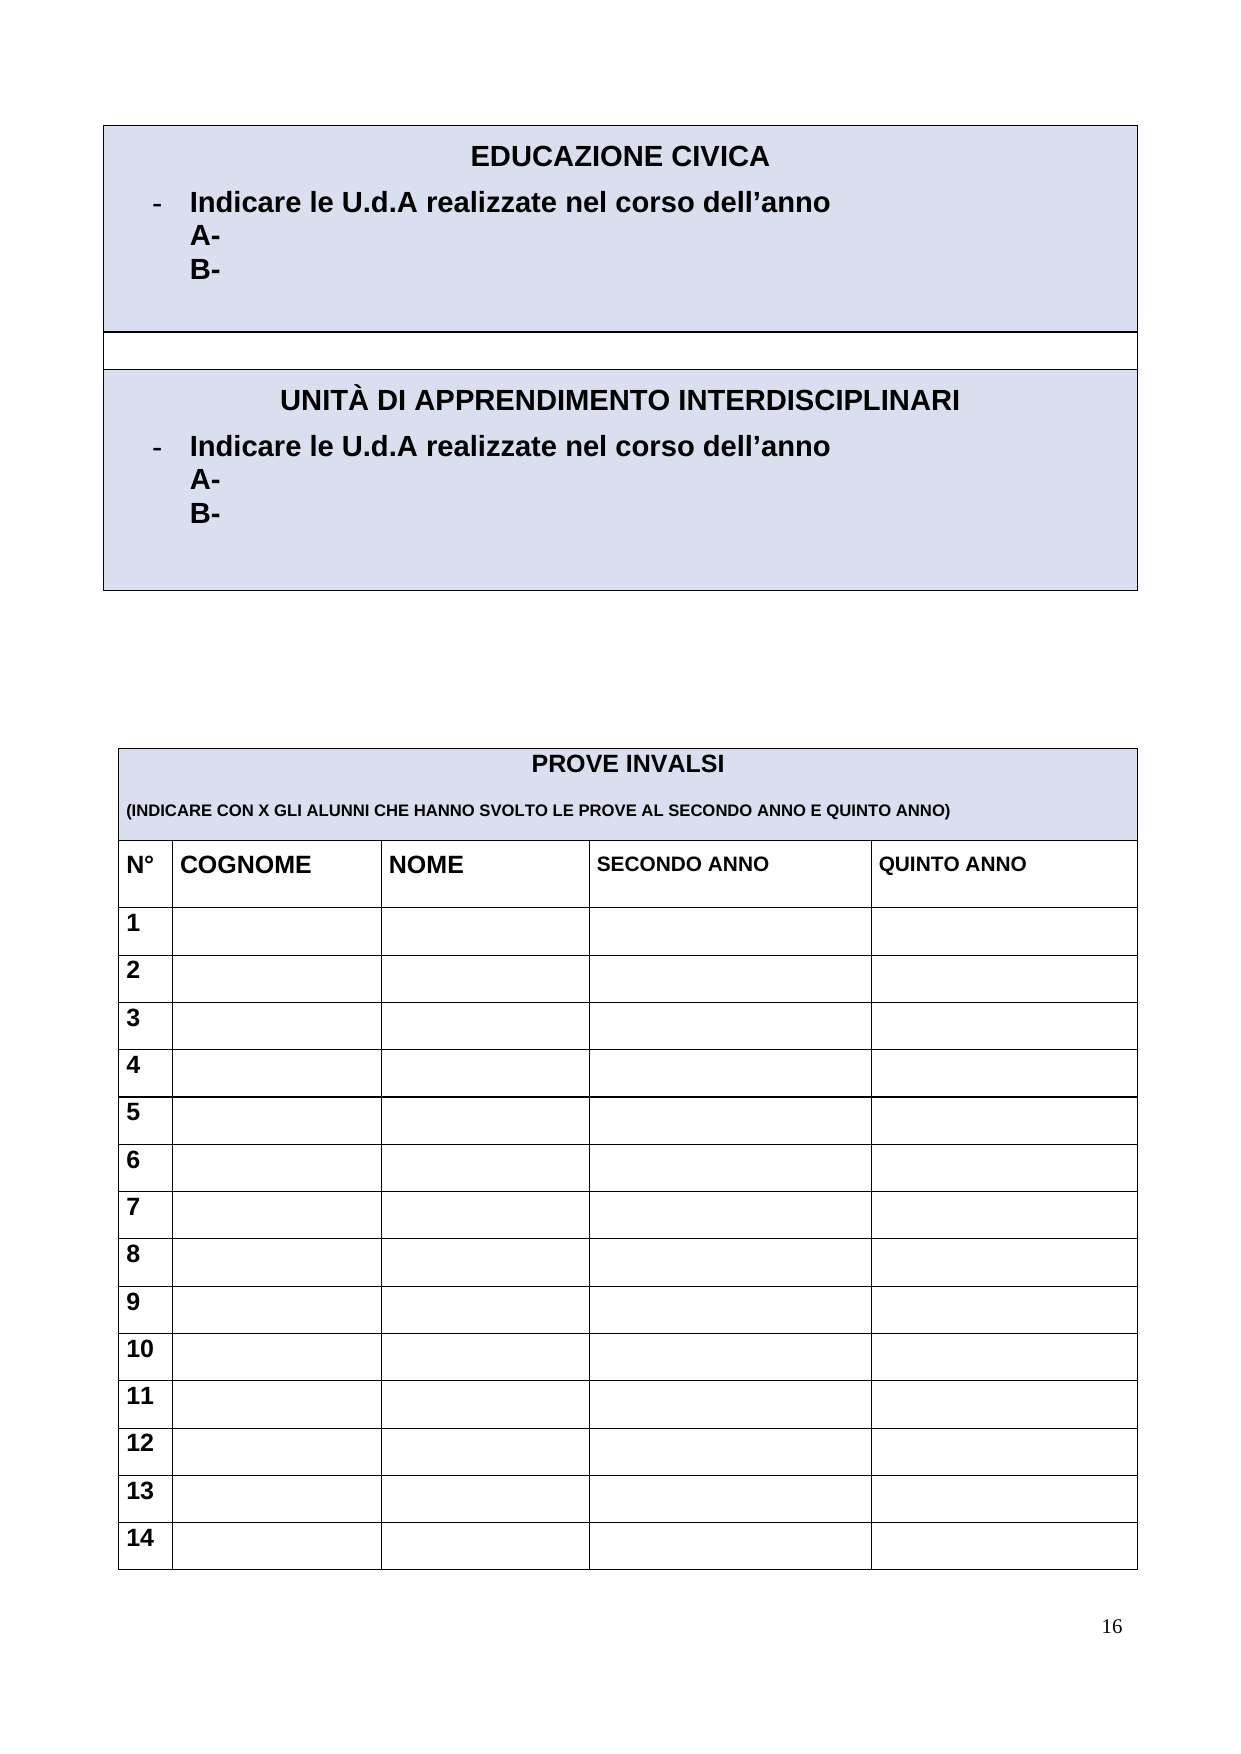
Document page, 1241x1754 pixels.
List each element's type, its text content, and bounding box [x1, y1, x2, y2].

table_cell [590, 1334, 871, 1380]
table_cell [872, 956, 1137, 1002]
table_cell 10 [119, 1334, 172, 1380]
table_cell [590, 1381, 871, 1427]
table_cell [382, 1050, 589, 1096]
table_cell [173, 1050, 381, 1096]
table_cell 5 [119, 1098, 172, 1144]
table_cell 3 [119, 1003, 172, 1049]
table_cell N° [119, 841, 172, 907]
table_cell [173, 1145, 381, 1191]
table_cell [382, 1098, 589, 1144]
table_cell [872, 1523, 1137, 1569]
table_cell 12 [119, 1429, 172, 1475]
table_cell [382, 1334, 589, 1380]
table_cell 13 [119, 1476, 172, 1522]
table_cell [872, 1098, 1137, 1144]
table_cell 7 [119, 1192, 172, 1238]
table_cell UNITÀ DI APPRENDIMENTO INTERDISCIPLINARI Indicare le U.d.A realizzate nel corso dell’anno A- B- [104, 370, 1137, 590]
table_cell [872, 1192, 1137, 1238]
table_cell [382, 1192, 589, 1238]
table_cell [590, 908, 871, 954]
table_cell COGNOME [173, 841, 381, 907]
table_cell [872, 1239, 1137, 1286]
table_cell 11 [119, 1381, 172, 1427]
table_cell [872, 1476, 1137, 1522]
table_cell [173, 1287, 381, 1333]
table_cell 9 [119, 1287, 172, 1333]
table_cell [173, 1334, 381, 1380]
table_cell [590, 1523, 871, 1569]
table_cell [872, 1145, 1137, 1191]
table_cell [590, 1239, 871, 1286]
table_cell [104, 333, 1137, 369]
table_cell [872, 1287, 1137, 1333]
table_cell 6 [119, 1145, 172, 1191]
table_cell [173, 1381, 381, 1427]
table_cell [590, 1287, 871, 1333]
table_cell 14 [119, 1523, 172, 1569]
table_cell [872, 1429, 1137, 1475]
table_cell [173, 1239, 381, 1286]
table_cell [173, 908, 381, 954]
table_cell [382, 1239, 589, 1286]
table_cell SECONDO ANNO [590, 841, 871, 907]
table_cell [872, 908, 1137, 954]
table_cell [872, 1381, 1137, 1427]
table_cell [382, 1381, 589, 1427]
table_cell [382, 1145, 589, 1191]
table_cell 8 [119, 1239, 172, 1286]
table_cell [173, 1098, 381, 1144]
table_cell [173, 956, 381, 1002]
table_cell [382, 1287, 589, 1333]
table_cell [590, 1429, 871, 1475]
table_cell [872, 1334, 1137, 1380]
table_cell [382, 1523, 589, 1569]
table_cell 1 [119, 908, 172, 954]
table_cell 2 [119, 956, 172, 1002]
table_cell [382, 908, 589, 954]
table_cell QUINTO ANNO [872, 841, 1137, 907]
table_cell [590, 1145, 871, 1191]
table_cell [173, 1192, 381, 1238]
table_cell [590, 1050, 871, 1096]
table_cell [590, 956, 871, 1002]
table_cell [872, 1003, 1137, 1049]
table_cell [173, 1003, 381, 1049]
table_cell [173, 1429, 381, 1475]
table_cell 4 [119, 1050, 172, 1096]
table_cell NOME [382, 841, 589, 907]
table_header EDUCAZIONE CIVICA Indicare le U.d.A realizzate nel corso dell’anno A- B- [104, 126, 1137, 331]
table_cell [590, 1192, 871, 1238]
table_cell [590, 1098, 871, 1144]
table_cell [590, 1003, 871, 1049]
table_header PROVE INVALSI (INDICARE CON X GLI ALUNNI CHE HANNO SVOLTO LE PROVE AL SECONDO ANNO E QUINTO ANNO) [119, 749, 1137, 840]
table_cell [872, 1050, 1137, 1096]
table_cell [382, 1429, 589, 1475]
table_cell [173, 1523, 381, 1569]
table_cell [173, 1476, 381, 1522]
table_cell [382, 1003, 589, 1049]
table_cell [590, 1476, 871, 1522]
table_cell [382, 956, 589, 1002]
table_cell [382, 1476, 589, 1522]
